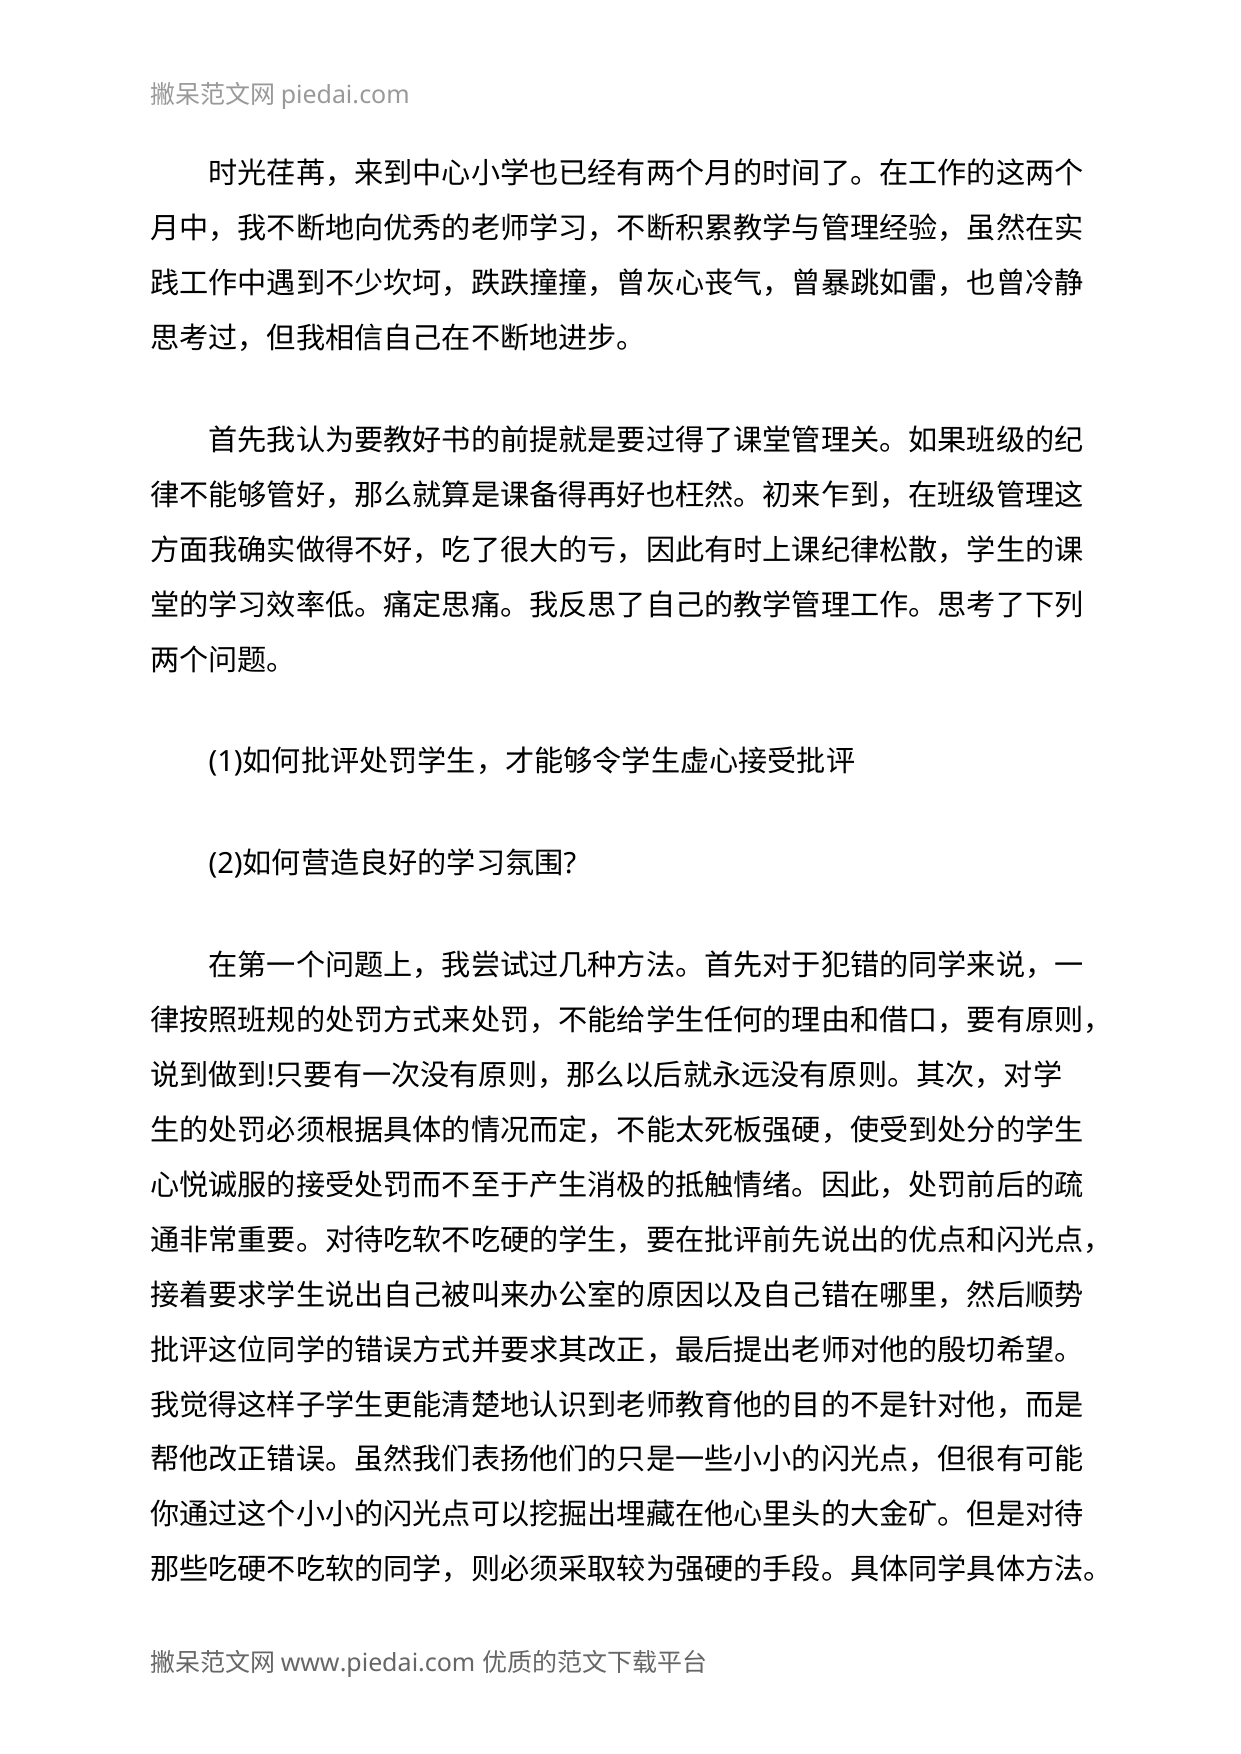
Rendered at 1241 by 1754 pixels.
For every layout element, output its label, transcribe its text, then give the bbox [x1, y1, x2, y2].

text (1)如何批评处罚学生，才能够令学生虚心接受批评 [150, 738, 1090, 780]
text (2)如何营造良好的学习氛围? [150, 840, 1090, 882]
text 在第一个问题上，我尝试过几种方法。首先对于犯错的同学来说，一律按照班规的处罚方式来处罚，不能给学生任何的理由和借口，要有原则，说到做到!只要有一次没有原则，那么以后就永远没有原则。其次，对学生的处罚必须根据具体的情况而定，不能太死板强硬，使受到处分的学生心悦诚服的接受处罚而不至于产生消极的抵触情绪。因此，处罚前后的疏通非常重要。对待吃软不吃硬的学生，要在批评前先说出的优点和闪光点，接着要求学生说出自己被叫来办公室的原因以及自己错在哪里，然后顺势批评这位同学的错误方式并要求其改正，最后提出老师对他的殷切希望。我觉得这样子学生更能清楚地认识到老师教育他的目的不是针对他，而是帮他改正错误。虽然我们表扬他们的只是一些小小的闪光点，但很有可能你通过这个小小的闪光点可以挖掘出埋藏在他心里头的大金矿。但是对待那些吃硬不吃软的同学，则必须采取较为强硬的手段。具体同学具体方法。 [150, 942, 1090, 1588]
text 时光荏苒，来到中心小学也已经有两个月的时间了。在工作的这两个月中，我不断地向优秀的老师学习，不断积累教学与管理经验，虽然在实践工作中遇到不少坎坷，跌跌撞撞，曾灰心丧气，曾暴跳如雷，也曾冷静思考过，但我相信自己在不断地进步。 [150, 150, 1090, 357]
text 首先我认为要教好书的前提就是要过得了课堂管理关。如果班级的纪律不能够管好，那么就算是课备得再好也枉然。初来乍到，在班级管理这方面我确实做得不好，吃了很大的亏，因此有时上课纪律松散，学生的课堂的学习效率低。痛定思痛。我反思了自己的教学管理工作。思考了下列两个问题。 [150, 416, 1090, 678]
